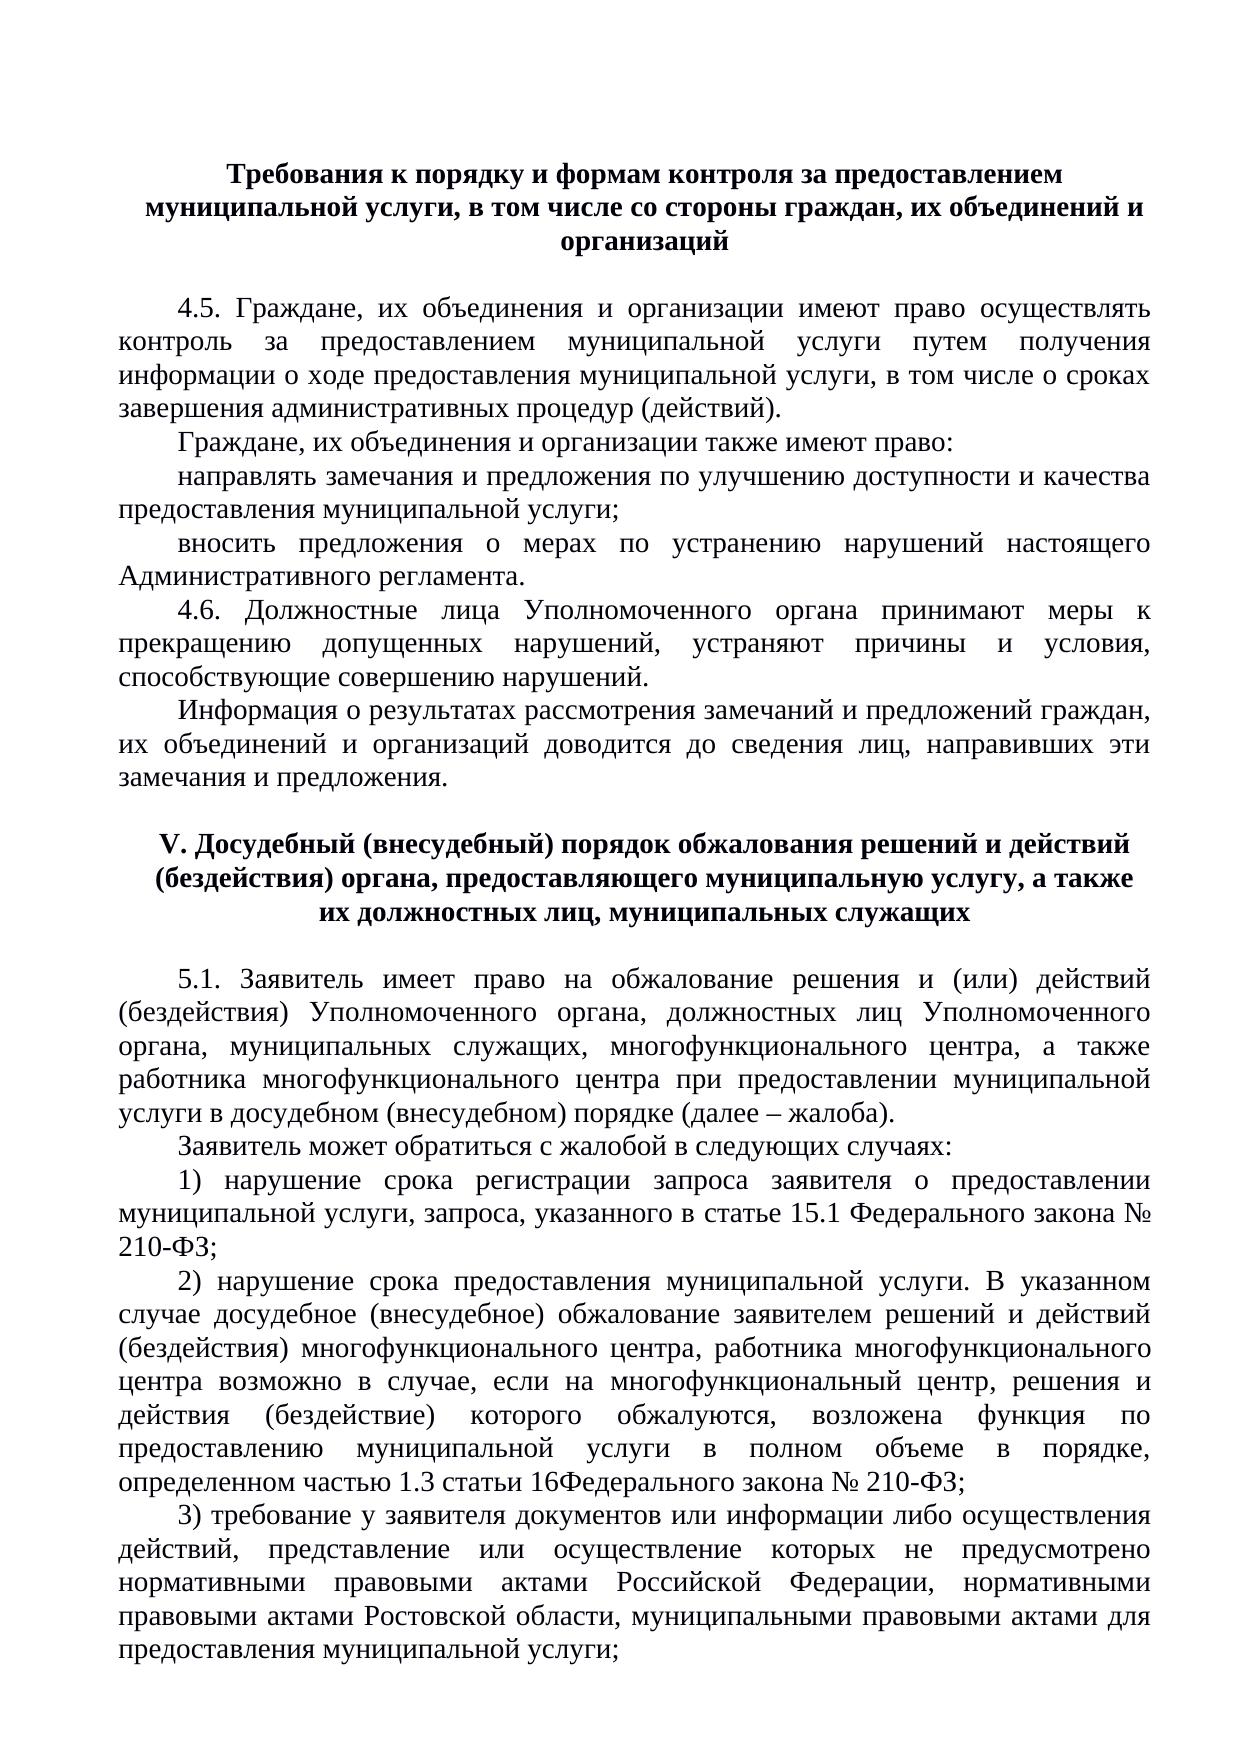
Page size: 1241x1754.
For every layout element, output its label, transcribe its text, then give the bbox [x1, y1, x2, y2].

text Заявитель может обратиться с жалобой в следующих случаях: [118, 1128, 1152, 1162]
text 1) нарушение срока регистрации запроса заявителя о предоставлении муниципальной услуги, запроса, указанного в статье 15.1 Федерального закона № 210-ФЗ; [118, 1162, 1152, 1263]
subtitle Требования к порядку и формам контроля за предоставлением муниципальной услуги, в том числе со стороны граждан, их объединений и организаций [138, 156, 1152, 256]
text направлять замечания и предложения по улучшению доступности и качества предоставления муниципальной услуги; [118, 458, 1152, 525]
text 3) требование у заявителя документов или информации либо осуществления действий, представление или осуществление которых не предусмотрено нормативными правовыми актами Российской Федерации, нормативными правовыми актами Ростовской области, муниципальными правовыми актами для предоставления муниципальной услуги; [118, 1497, 1152, 1665]
subtitle V. Досудебный (внесудебный) порядок обжалования решений и действий (бездействия) органа, предоставляющего муниципальную услугу, а также их должностных лиц, муниципальных служащих [138, 827, 1152, 927]
text Граждане, их объединения и организации также имеют право: [118, 424, 1152, 458]
text 4.5. Граждане, их объединения и организации имеют право осуществлять контроль за предоставлением муниципальной услуги путем получения информации о ходе предоставления муниципальной услуги, в том числе о сроках завершения административных процедур (действий). [118, 290, 1152, 424]
text вносить предложения о мерах по устранению нарушений настоящего Административного регламента. [118, 525, 1152, 592]
text 4.6. Должностные лица Уполномоченного органа принимают меры к прекращению допущенных нарушений, устраняют причины и условия, способствующие совершению нарушений. [118, 592, 1152, 692]
text Информация о результатах рассмотрения замечаний и предложений граждан, их объединений и организаций доводится до сведения лиц, направивших эти замечания и предложения. [118, 692, 1152, 793]
text 5.1. Заявитель имеет право на обжалование решения и (или) действий (бездействия) Уполномоченного органа, должностных лиц Уполномоченного органа, муниципальных служащих, многофункционального центра, а также работника многофункционального центра при предоставлении муниципальной услуги в досудебном (внесудебном) порядке (далее – жалоба). [118, 961, 1152, 1128]
text 2) нарушение срока предоставления муниципальной услуги. В указанном случае досудебное (внесудебное) обжалование заявителем решений и действий (бездействия) многофункционального центра, работника многофункционального центра возможно в случае, если на многофункциональный центр, решения и действия (бездействие) которого обжалуются, возложена функция по предоставлению муниципальной услуги в полном объеме в порядке, определенном частью 1.3 статьи 16Федерального закона № 210-ФЗ; [118, 1263, 1152, 1497]
